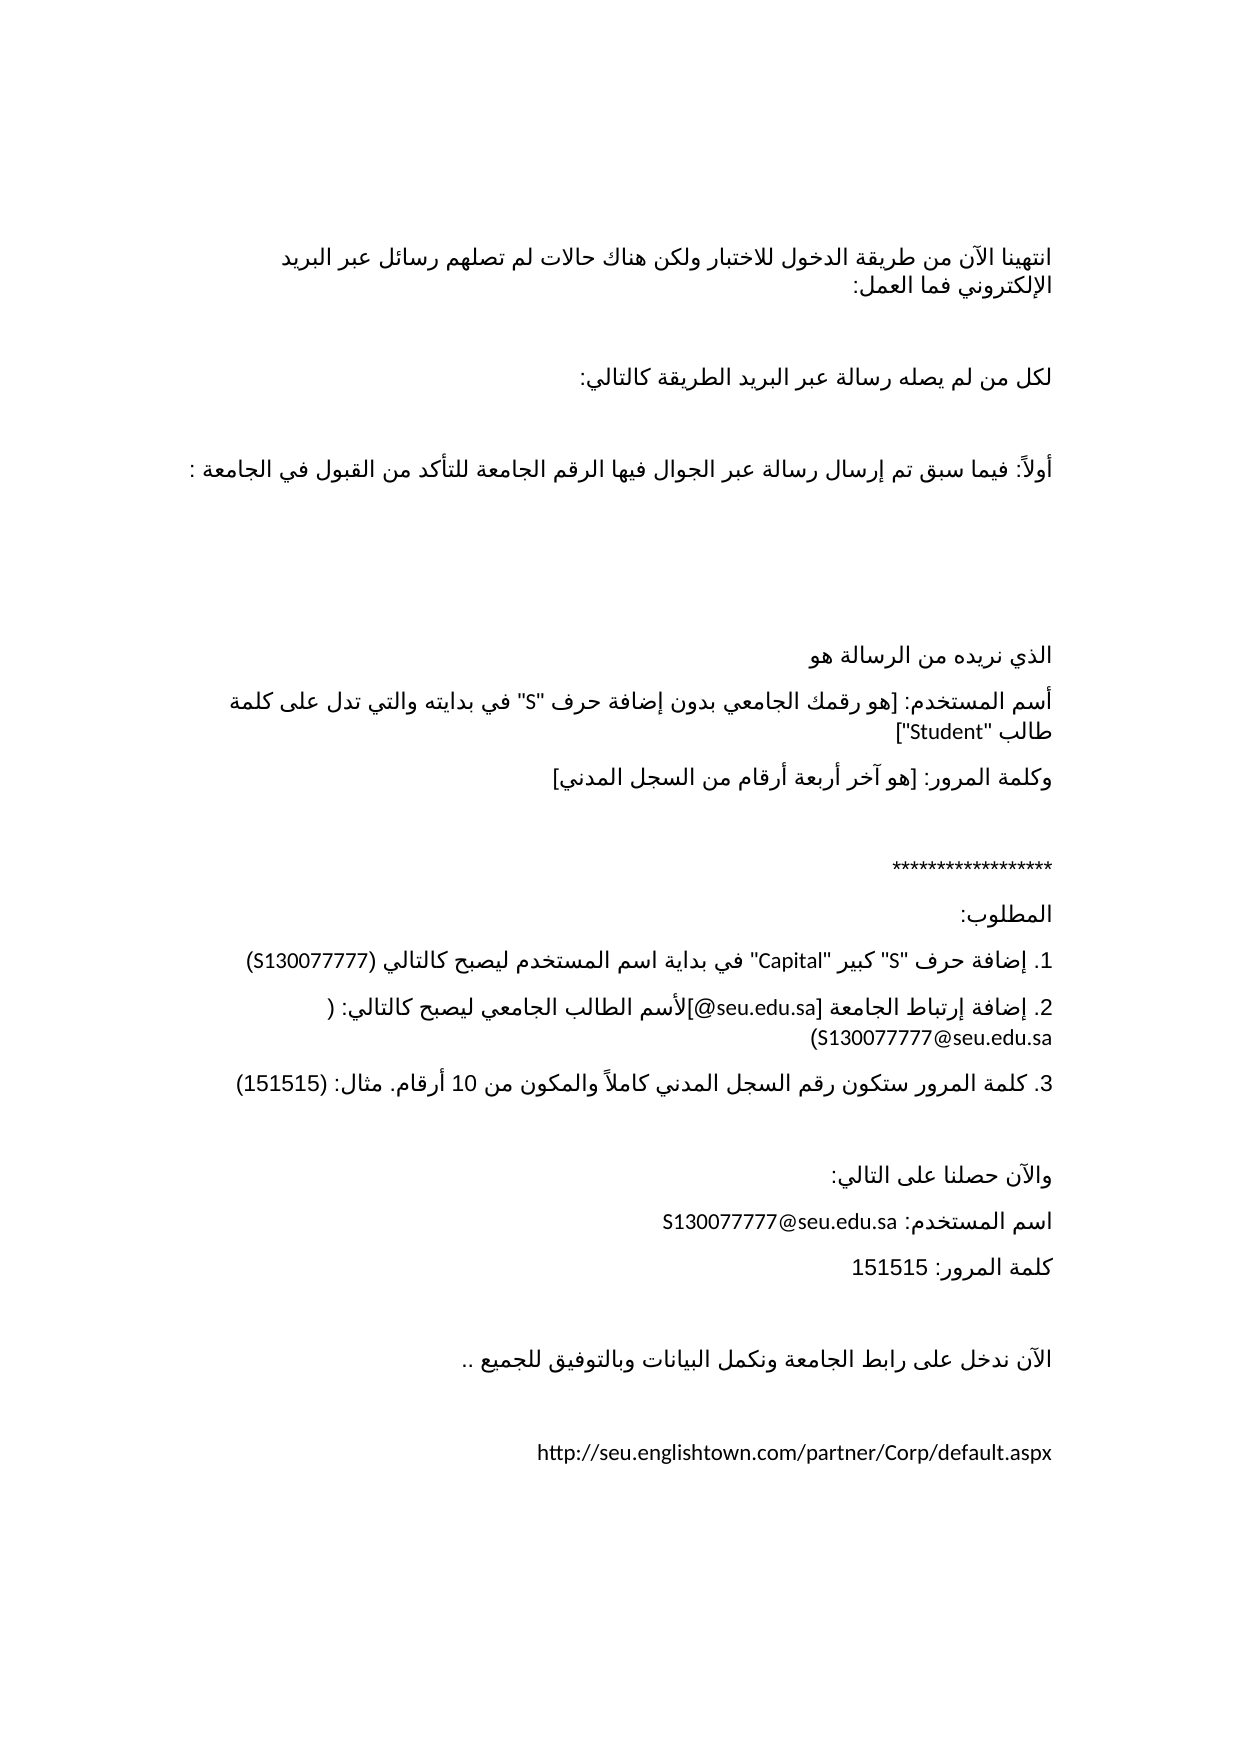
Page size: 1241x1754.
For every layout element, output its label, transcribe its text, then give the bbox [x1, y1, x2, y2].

text والآن حصلنا على التالي: [187, 1162, 1053, 1188]
text أسم المستخدم: [هو رقمك الجامعي بدون إضافة حرف "S" في بدايته والتي تدل على كلمة طالب "Student"] [187, 687, 1053, 745]
text وكلمة المرور: [هو آخر أربعة أرقام من السجل المدني] [187, 764, 1053, 790]
text الذي نريده من الرسالة هو [187, 642, 1053, 668]
text http://seu.englishtown.com/partner/Corp/default.aspx [187, 1438, 1053, 1466]
text انتهينا الآن من طريقة الدخول للاختبار ولكن هناك حالات لم تصلهم رسائل عبر البريد الإلكتروني فما العمل: [187, 244, 1053, 298]
text اسم المستخدم: S130077777@seu.edu.sa [187, 1207, 1053, 1235]
text الآن ندخل على رابط الجامعة ونكمل البيانات وبالتوفيق للجميع .. [187, 1346, 1053, 1372]
text لكل من لم يصله رسالة عبر البريد الطريقة كالتالي: [187, 364, 1053, 391]
text 1. إضافة حرف "S" كبير "Capital" في بداية اسم المستخدم ليصبح كالتالي (S130077777) [187, 946, 1053, 974]
text كلمة المرور: 151515 [187, 1254, 1053, 1280]
text 2. إضافة إرتباط الجامعة [seu.edu.sa@]لأسم الطالب الجامعي ليصبح كالتالي: (S130077777@seu.edu.sa) [187, 993, 1053, 1051]
text 3. كلمة المرور ستكون رقم السجل المدني كاملاً والمكون من 10 أرقام. مثال: (151515) [187, 1070, 1053, 1096]
text أولاً: فيما سبق تم إرسال رسالة عبر الجوال فيها الرقم الجامعة للتأكد من القبول في الجامعة : [187, 456, 1053, 482]
text المطلوب: [187, 901, 1053, 927]
text ****************** [187, 856, 1053, 882]
